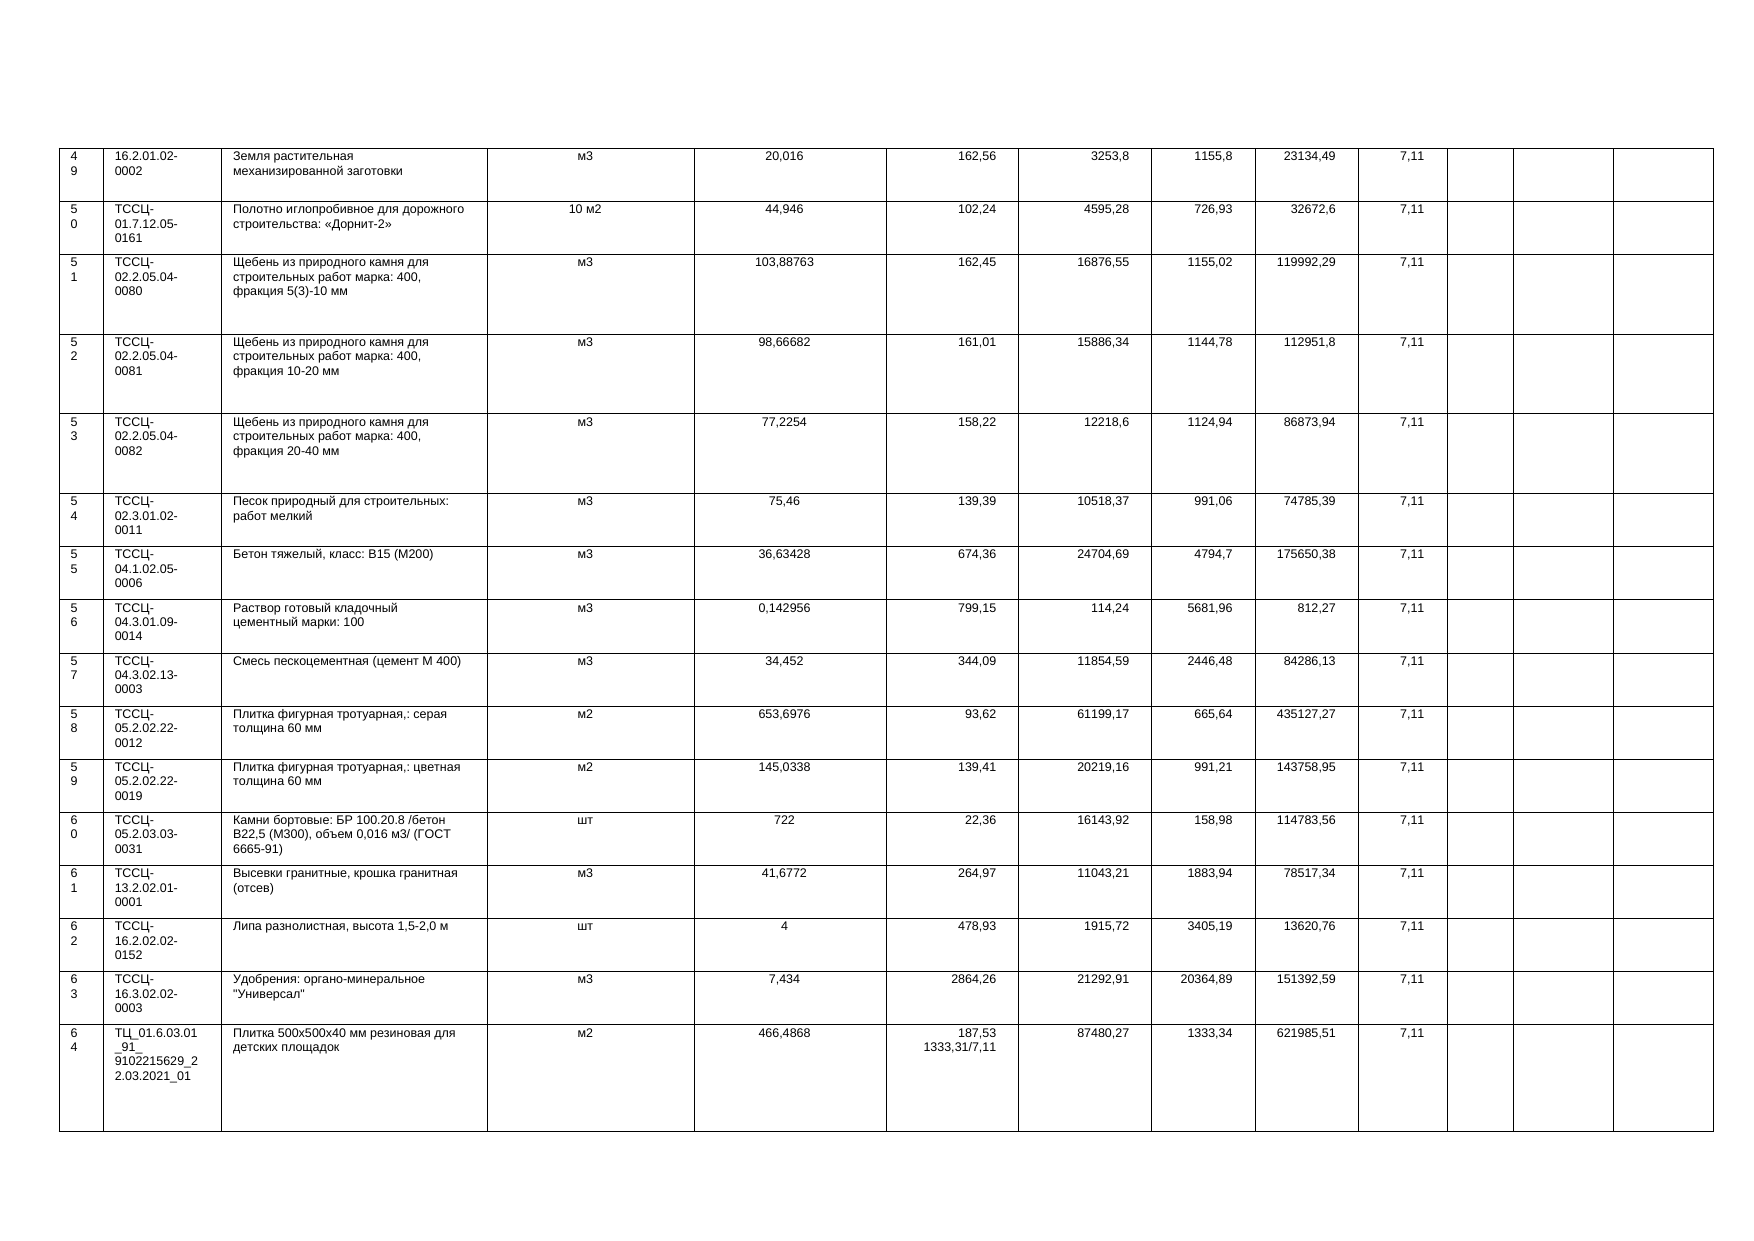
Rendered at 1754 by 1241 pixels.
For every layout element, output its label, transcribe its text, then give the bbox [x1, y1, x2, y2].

table_cell 10518,37 [1019, 494, 1151, 546]
table_cell 7,11 [1359, 149, 1447, 201]
table_cell 812,27 [1256, 600, 1358, 652]
table_cell 114,24 [1019, 600, 1151, 652]
table_cell м3 [488, 600, 694, 652]
table_cell 162,56 [887, 149, 1018, 201]
table_cell 98,66682 [695, 335, 886, 413]
table_cell 7,11 [1359, 255, 1447, 334]
table_cell 59 [60, 760, 103, 812]
table_cell [1448, 335, 1513, 413]
table_cell ТССЦ-05.2.02.22-0019 [104, 760, 221, 812]
table_cell 344,09 [887, 654, 1018, 706]
table_cell 34,452 [695, 654, 886, 706]
table_cell Песок природный для строительных: работ мелкий [222, 494, 487, 546]
table_cell 143758,95 [1256, 760, 1358, 812]
table_cell [1514, 494, 1613, 546]
table_cell 7,11 [1359, 414, 1447, 493]
table_cell 20,016 [695, 149, 886, 201]
table_cell 114783,56 [1256, 813, 1358, 865]
table_cell [1448, 919, 1513, 971]
table_cell 4595,28 [1019, 202, 1151, 254]
table_cell 13620,76 [1256, 919, 1358, 971]
table_cell [1614, 494, 1713, 546]
table_cell 7,11 [1359, 813, 1447, 865]
table_cell 102,24 [887, 202, 1018, 254]
table_cell [1614, 760, 1713, 812]
table_cell Щебень из природного камня для строительных работ марка: 400, фракция 5(3)-10 мм [222, 255, 487, 334]
table_cell 7,11 [1359, 654, 1447, 706]
table_cell 4 [695, 919, 886, 971]
table_cell 161,01 [887, 335, 1018, 413]
table_cell [1448, 414, 1513, 493]
table_cell 51 [60, 255, 103, 334]
table_cell [1448, 1025, 1513, 1131]
table_cell 5681,96 [1152, 600, 1255, 652]
table_cell шт [488, 813, 694, 865]
table_cell 52 [60, 335, 103, 413]
table_cell 7,11 [1359, 494, 1447, 546]
table_cell 1915,72 [1019, 919, 1151, 971]
table_cell 119992,29 [1256, 255, 1358, 334]
table_cell [1614, 972, 1713, 1024]
table_cell 7,11 [1359, 707, 1447, 759]
table_cell 478,93 [887, 919, 1018, 971]
table_cell 435127,27 [1256, 707, 1358, 759]
table_cell м3 [488, 335, 694, 413]
table_cell ТССЦ-02.2.05.04-0081 [104, 335, 221, 413]
table_cell 722 [695, 813, 886, 865]
table_cell Липа разнолистная, высота 1,5-2,0 м [222, 919, 487, 971]
table_cell [1614, 149, 1713, 201]
table_cell [1448, 255, 1513, 334]
table_cell 7,11 [1359, 1025, 1447, 1131]
table_cell 2446,48 [1152, 654, 1255, 706]
table_cell 7,11 [1359, 600, 1447, 652]
table_cell [1448, 654, 1513, 706]
table_cell 991,06 [1152, 494, 1255, 546]
table_cell м2 [488, 1025, 694, 1131]
table_cell м3 [488, 255, 694, 334]
table_cell 7,11 [1359, 547, 1447, 599]
table_cell м3 [488, 654, 694, 706]
table_cell [1448, 972, 1513, 1024]
table_cell [1514, 972, 1613, 1024]
table_cell 10 м2 [488, 202, 694, 254]
table_cell 22,36 [887, 813, 1018, 865]
table_cell 7,434 [695, 972, 886, 1024]
table_cell [1514, 600, 1613, 652]
table_cell 621985,51 [1256, 1025, 1358, 1131]
table_cell м2 [488, 707, 694, 759]
table_cell Бетон тяжелый, класс: В15 (М200) [222, 547, 487, 599]
table_cell 7,11 [1359, 760, 1447, 812]
table_cell 63 [60, 972, 103, 1024]
table_cell 61 [60, 866, 103, 918]
table_cell 16143,92 [1019, 813, 1151, 865]
table_cell ТССЦ-16.3.02.02-0003 [104, 972, 221, 1024]
table_cell 2864,26 [887, 972, 1018, 1024]
table_cell [1614, 335, 1713, 413]
table_cell ТЦ_01.6.03.01_91_ 9102215629_22.03.2021_01 [104, 1025, 221, 1131]
table_cell 7,11 [1359, 972, 1447, 1024]
table_cell 50 [60, 202, 103, 254]
table_cell [1614, 707, 1713, 759]
table_cell [1448, 149, 1513, 201]
table_cell ТССЦ-01.7.12.05-0161 [104, 202, 221, 254]
table_cell 93,62 [887, 707, 1018, 759]
table_cell 1155,8 [1152, 149, 1255, 201]
table_cell м3 [488, 547, 694, 599]
table_cell 24704,69 [1019, 547, 1151, 599]
table_cell 264,97 [887, 866, 1018, 918]
table_cell 799,15 [887, 600, 1018, 652]
table_cell [1448, 813, 1513, 865]
table_cell [1448, 760, 1513, 812]
table_cell [1614, 255, 1713, 334]
table_cell 58 [60, 707, 103, 759]
table_cell [1514, 919, 1613, 971]
table_cell м3 [488, 972, 694, 1024]
table_cell [1614, 813, 1713, 865]
table_cell Щебень из природного камня для строительных работ марка: 400, фракция 10-20 мм [222, 335, 487, 413]
table_cell 86873,94 [1256, 414, 1358, 493]
table_cell 187,53 1333,31/7,11 [887, 1025, 1018, 1131]
table_cell 175650,38 [1256, 547, 1358, 599]
table_cell 1124,94 [1152, 414, 1255, 493]
table_cell 32672,6 [1256, 202, 1358, 254]
table_cell 36,63428 [695, 547, 886, 599]
table_cell 11854,59 [1019, 654, 1151, 706]
table_cell 16876,55 [1019, 255, 1151, 334]
table_cell [1448, 707, 1513, 759]
table_cell м3 [488, 414, 694, 493]
table_cell [1514, 760, 1613, 812]
table_cell [1614, 202, 1713, 254]
table_cell 4794,7 [1152, 547, 1255, 599]
table_cell 3405,19 [1152, 919, 1255, 971]
table_cell 1333,34 [1152, 1025, 1255, 1131]
table_cell 139,41 [887, 760, 1018, 812]
table_cell [1514, 414, 1613, 493]
table_cell ТССЦ-04.1.02.05-0006 [104, 547, 221, 599]
table_cell [1614, 547, 1713, 599]
table_cell 20219,16 [1019, 760, 1151, 812]
table_cell 7,11 [1359, 866, 1447, 918]
table_cell ТССЦ-02.2.05.04-0082 [104, 414, 221, 493]
table_cell [1614, 919, 1713, 971]
table_cell [1514, 335, 1613, 413]
table_cell Камни бортовые: БР 100.20.8 /бетон В22,5 (М300), объем 0,016 м3/ (ГОСТ 6665-91) [222, 813, 487, 865]
table_cell 77,2254 [695, 414, 886, 493]
table_cell [1448, 202, 1513, 254]
table_cell [1514, 1025, 1613, 1131]
table_cell 75,46 [695, 494, 886, 546]
table_cell 674,36 [887, 547, 1018, 599]
table_cell [1614, 1025, 1713, 1131]
table_cell Земля растительная механизированной заготовки [222, 149, 487, 201]
table_cell м3 [488, 866, 694, 918]
table_cell 64 [60, 1025, 103, 1131]
table_cell [1614, 414, 1713, 493]
table_cell Щебень из природного камня для строительных работ марка: 400, фракция 20-40 мм [222, 414, 487, 493]
table_cell 87480,27 [1019, 1025, 1151, 1131]
table_cell 12218,6 [1019, 414, 1151, 493]
table_cell [1514, 149, 1613, 201]
table_cell Плитка 500x500x40 мм резиновая для детских площадок [222, 1025, 487, 1131]
table_cell [1514, 813, 1613, 865]
table_cell [1514, 866, 1613, 918]
table_cell 60 [60, 813, 103, 865]
table_cell [1614, 866, 1713, 918]
table_cell ТССЦ-05.2.02.22-0012 [104, 707, 221, 759]
table_cell 15886,34 [1019, 335, 1151, 413]
table_cell ТССЦ-02.3.01.02-0011 [104, 494, 221, 546]
table_cell 21292,91 [1019, 972, 1151, 1024]
table_cell 78517,34 [1256, 866, 1358, 918]
table_cell 1883,94 [1152, 866, 1255, 918]
table_cell 145,0338 [695, 760, 886, 812]
table_cell 53 [60, 414, 103, 493]
table_cell 7,11 [1359, 335, 1447, 413]
table_cell Раствор готовый кладочный цементный марки: 100 [222, 600, 487, 652]
table_cell 162,45 [887, 255, 1018, 334]
table_cell 57 [60, 654, 103, 706]
table_cell 41,6772 [695, 866, 886, 918]
table_cell [1514, 202, 1613, 254]
table_cell [1614, 654, 1713, 706]
table_cell 665,64 [1152, 707, 1255, 759]
table_cell Плитка фигурная тротуарная,: цветная толщина 60 мм [222, 760, 487, 812]
table_cell 54 [60, 494, 103, 546]
table_cell 16.2.01.02-0002 [104, 149, 221, 201]
table_cell 74785,39 [1256, 494, 1358, 546]
table_cell 7,11 [1359, 202, 1447, 254]
table_cell ТССЦ-05.2.03.03-0031 [104, 813, 221, 865]
table_cell [1614, 600, 1713, 652]
table_cell 61199,17 [1019, 707, 1151, 759]
table_cell Удобрения: органо-минеральное "Универсал" [222, 972, 487, 1024]
table_cell 158,22 [887, 414, 1018, 493]
table_cell 151392,59 [1256, 972, 1358, 1024]
table_cell 158,98 [1152, 813, 1255, 865]
table_cell ТССЦ-13.2.02.01-0001 [104, 866, 221, 918]
table_cell Полотно иглопробивное для дорожного строительства: «Дорнит-2» [222, 202, 487, 254]
table_cell ТССЦ-04.3.01.09-0014 [104, 600, 221, 652]
table_cell [1514, 707, 1613, 759]
table_cell Плитка фигурная тротуарная,: серая толщина 60 мм [222, 707, 487, 759]
table_cell 1155,02 [1152, 255, 1255, 334]
table_cell 0,142956 [695, 600, 886, 652]
table_cell 84286,13 [1256, 654, 1358, 706]
table_cell м3 [488, 494, 694, 546]
table_cell 139,39 [887, 494, 1018, 546]
table_cell 20364,89 [1152, 972, 1255, 1024]
table_cell 466,4868 [695, 1025, 886, 1131]
table_cell 62 [60, 919, 103, 971]
table_cell ТССЦ-02.2.05.04-0080 [104, 255, 221, 334]
table_cell ТССЦ-04.3.02.13-0003 [104, 654, 221, 706]
table_cell 44,946 [695, 202, 886, 254]
table_cell 49 [60, 149, 103, 201]
table_cell [1448, 600, 1513, 652]
table_cell Смесь пескоцементная (цемент М 400) [222, 654, 487, 706]
table_cell 991,21 [1152, 760, 1255, 812]
table_cell [1448, 547, 1513, 599]
table_cell [1514, 654, 1613, 706]
table_cell м3 [488, 149, 694, 201]
table_cell 726,93 [1152, 202, 1255, 254]
table_cell 23134,49 [1256, 149, 1358, 201]
table_cell м2 [488, 760, 694, 812]
table_cell [1448, 494, 1513, 546]
table_cell 1144,78 [1152, 335, 1255, 413]
table_cell 103,88763 [695, 255, 886, 334]
table_cell [1514, 547, 1613, 599]
table_cell 55 [60, 547, 103, 599]
table_cell 11043,21 [1019, 866, 1151, 918]
table_cell Высевки гранитные, крошка гранитная (отсев) [222, 866, 487, 918]
table_cell [1448, 866, 1513, 918]
table_cell 112951,8 [1256, 335, 1358, 413]
table_cell [1514, 255, 1613, 334]
table_cell 653,6976 [695, 707, 886, 759]
table_cell ТССЦ-16.2.02.02-0152 [104, 919, 221, 971]
table_cell шт [488, 919, 694, 971]
table_cell 7,11 [1359, 919, 1447, 971]
table_cell 56 [60, 600, 103, 652]
table_cell 3253,8 [1019, 149, 1151, 201]
